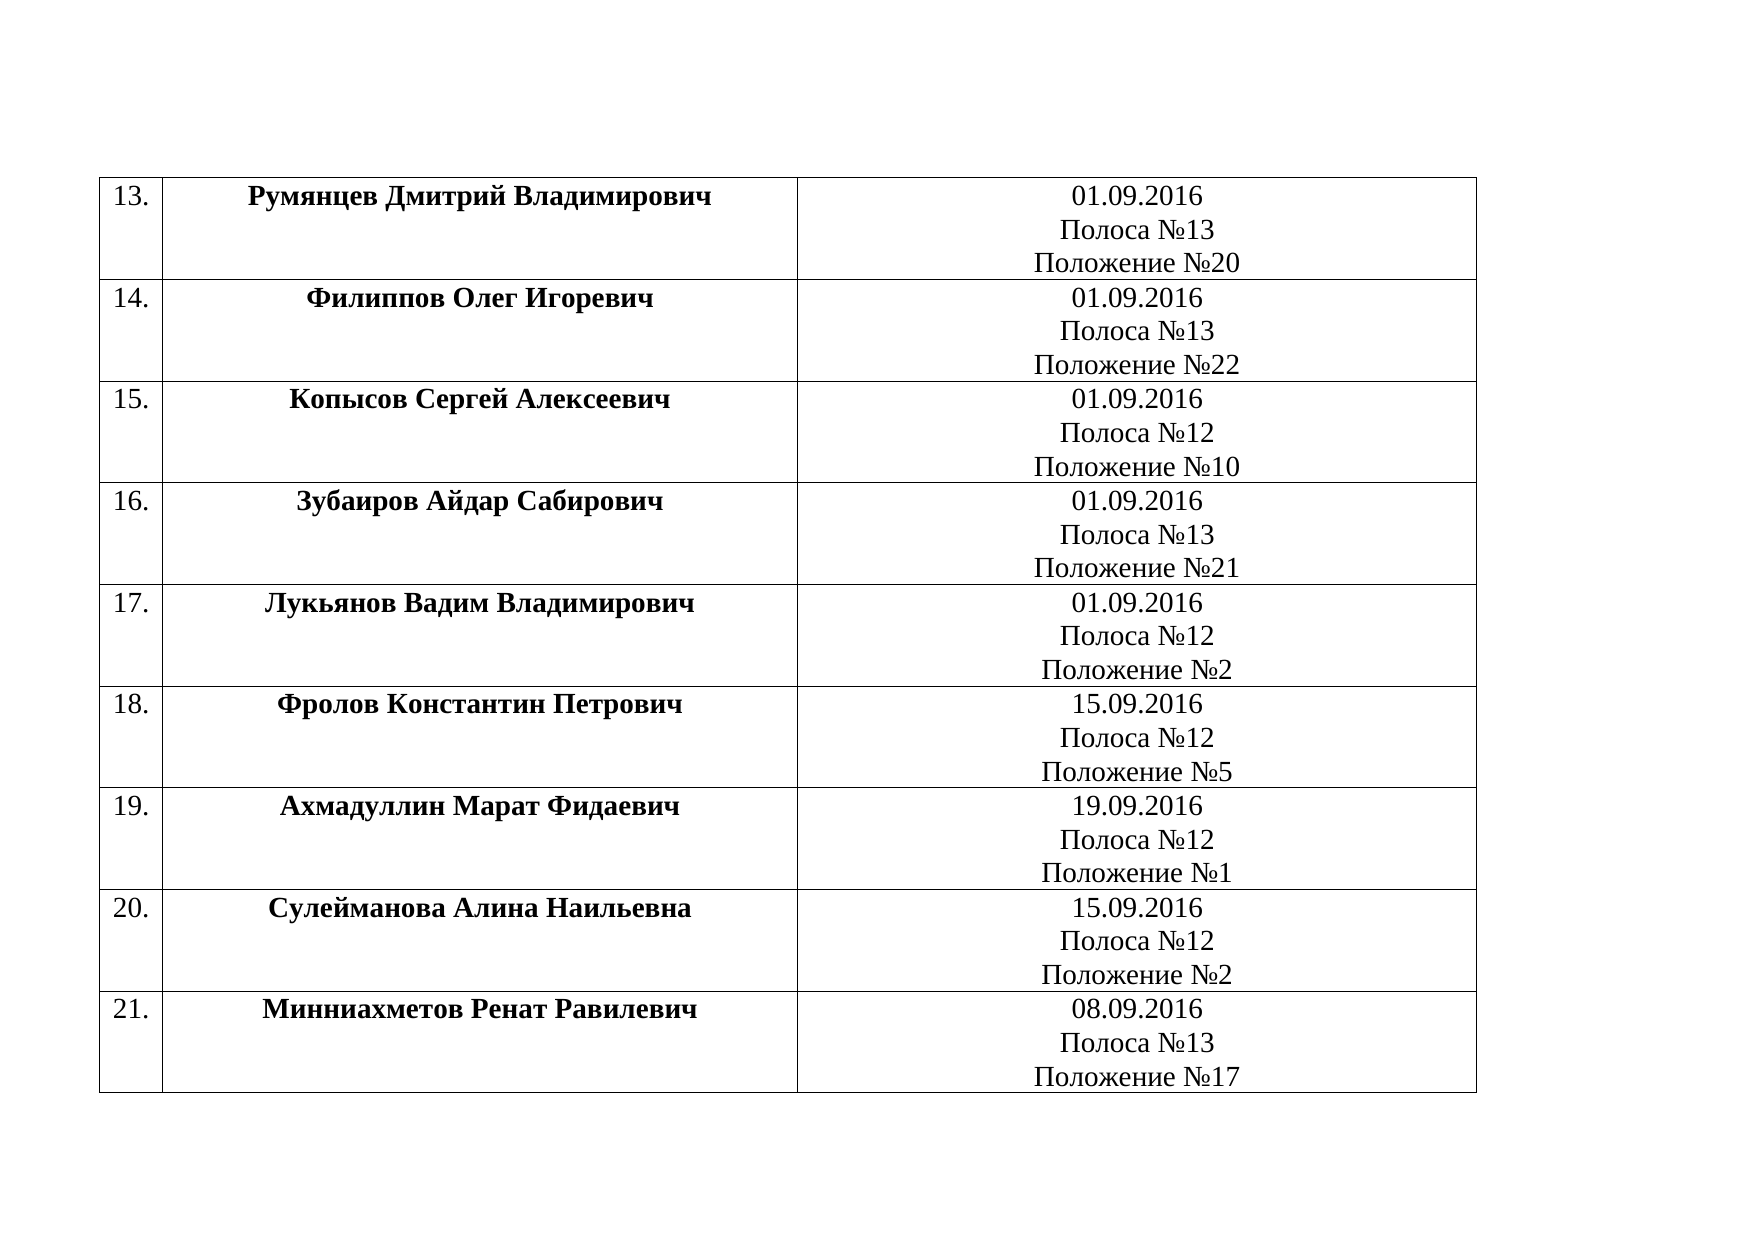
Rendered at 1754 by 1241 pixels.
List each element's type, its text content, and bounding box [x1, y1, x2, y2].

table_cell 15. [100, 382, 162, 482]
table_cell 13. [100, 178, 162, 279]
table_cell 16. [100, 483, 162, 584]
table_cell Лукьянов Вадим Владимирович [163, 585, 797, 686]
table_cell 15.09.2016 Полоса №12 Положение №2 [798, 890, 1476, 991]
table_cell 19. [100, 788, 162, 889]
table_cell Ахмадуллин Марат Фидаевич [163, 788, 797, 889]
table_cell Фролов Константин Петрович [163, 687, 797, 787]
table_cell Зубаиров Айдар Сабирович [163, 483, 797, 584]
table_cell 19.09.2016 Полоса №12 Положение №1 [798, 788, 1476, 889]
table_cell 18. [100, 687, 162, 787]
table_cell 01.09.2016 Полоса №12 Положение №10 [798, 382, 1476, 482]
table_cell Копысов Сергей Алексеевич [163, 382, 797, 482]
table_cell Минниахметов Ренат Равилевич [163, 992, 797, 1092]
table_cell 15.09.2016 Полоса №12 Положение №5 [798, 687, 1476, 787]
table_cell 21. [100, 992, 162, 1092]
table_cell 20. [100, 890, 162, 991]
table_cell 01.09.2016 Полоса №13 Положение №20 [798, 178, 1476, 279]
table_cell Филиппов Олег Игоревич [163, 280, 797, 381]
table_cell Румянцев Дмитрий Владимирович [163, 178, 797, 279]
table_cell 01.09.2016 Полоса №12 Положение №2 [798, 585, 1476, 686]
table_cell 17. [100, 585, 162, 686]
table_cell 08.09.2016 Полоса №13 Положение №17 [798, 992, 1476, 1092]
table_cell 14. [100, 280, 162, 381]
table_cell Сулейманова Алина Наильевна [163, 890, 797, 991]
table_cell 01.09.2016 Полоса №13 Положение №22 [798, 280, 1476, 381]
table_cell 01.09.2016 Полоса №13 Положение №21 [798, 483, 1476, 584]
